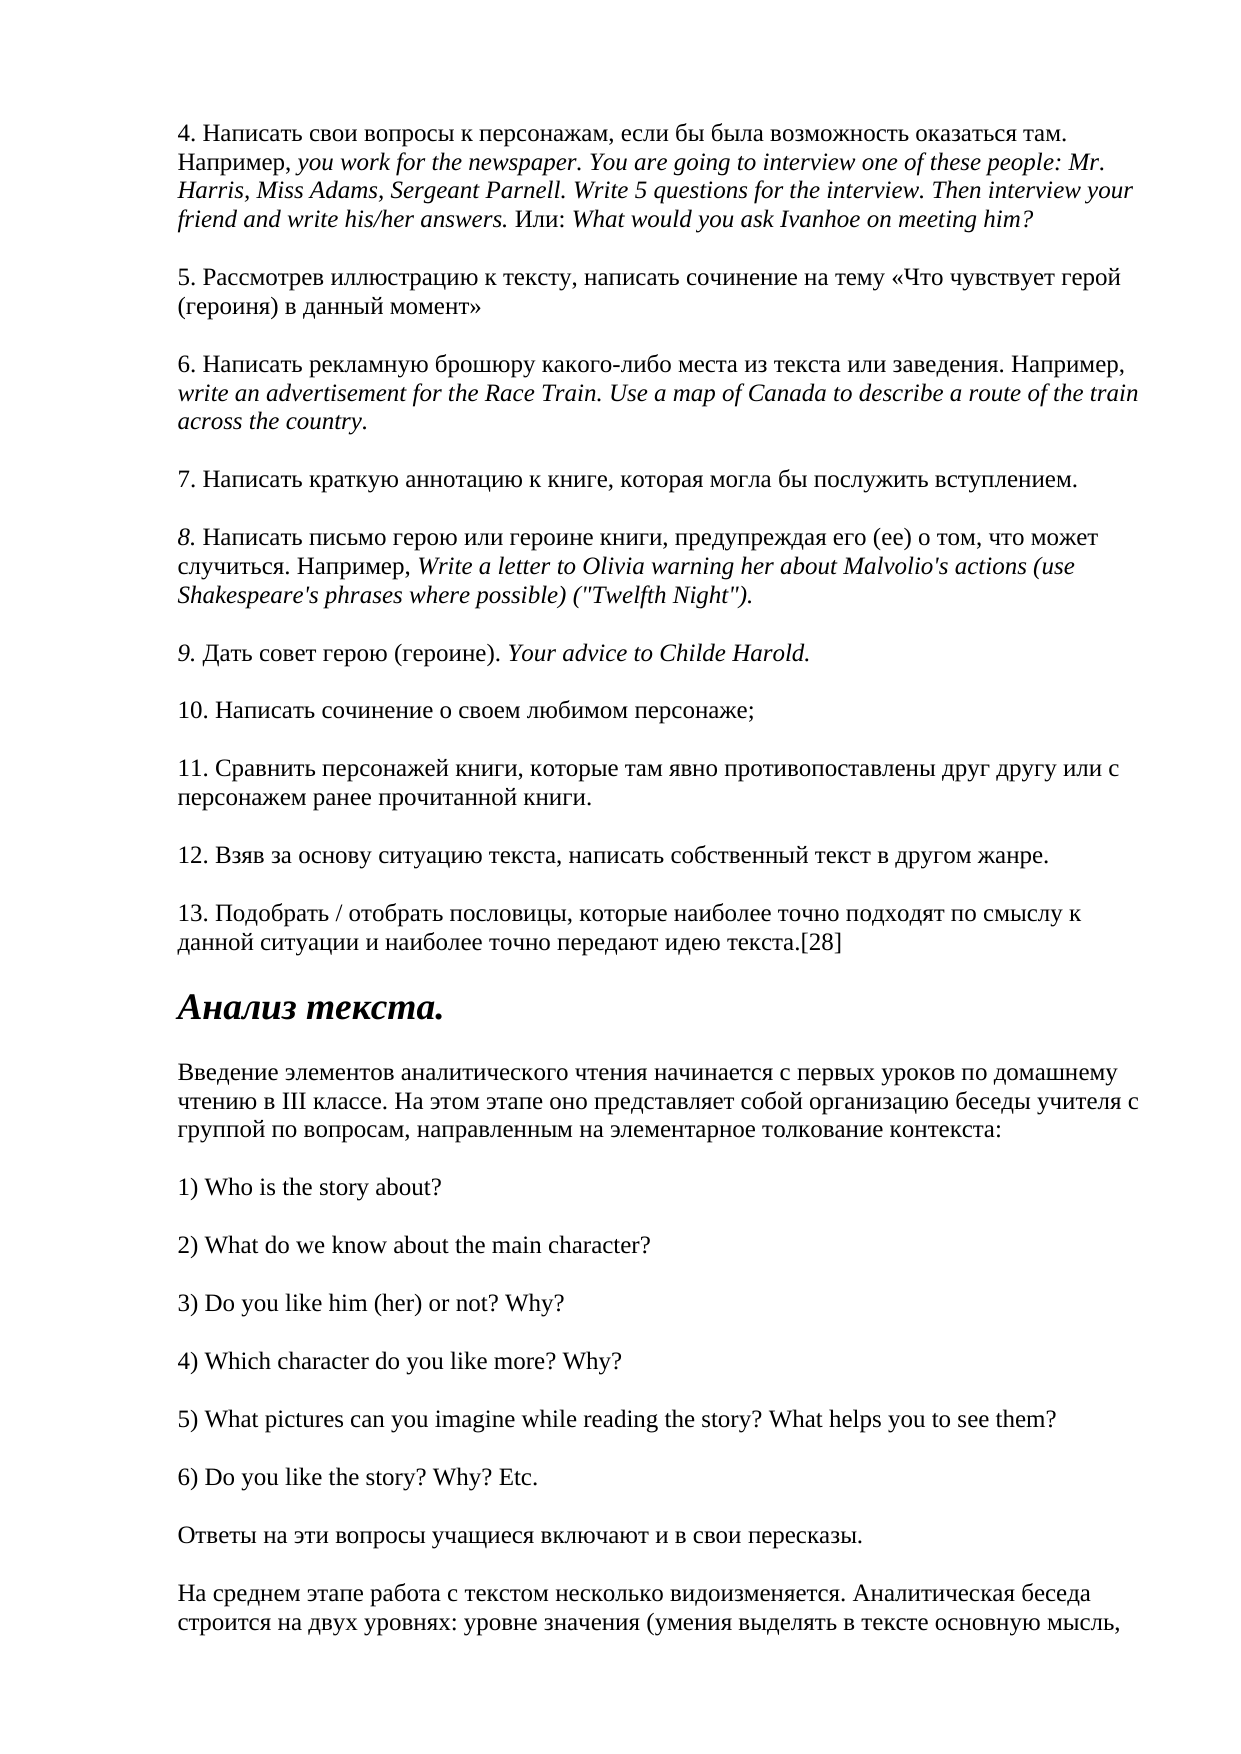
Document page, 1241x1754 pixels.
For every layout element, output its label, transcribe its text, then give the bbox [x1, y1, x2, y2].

text 3) Do you like him (her) or not? Why? [177, 1288, 1152, 1317]
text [177, 1578, 1152, 1635]
text 11. Сравнить персонажей книги, которые там явно противопоставлены друг другу или с персонажем ранее прочитанной книги. [177, 753, 1152, 811]
text 7. Написать краткую аннотацию к книге, которая могла бы послужить вступлением. [177, 464, 1152, 493]
text Анализ текста. [177, 985, 1152, 1028]
text 2) What do we know about the main character? [177, 1230, 1152, 1259]
text 5) What pictures can you imagine while reading the story? What helps you to see them? [177, 1404, 1152, 1433]
text 13. Подобрать / отобрать пословицы, которые наиболее точно подходят по смыслу к данной ситуации и наиболее точно передают идею текста.[28] [177, 898, 1152, 956]
text 4. Написать свои вопросы к персонажам, если бы была возможность оказаться там. Например, you work for the newspaper. You are going to interview one of these people: Mr. Harris, Miss Adams, Sergeant Parnell. Write 5 questions for the interview. Then interview your friend and write his/her answers. Или: What would you ask Ivanhoe on meeting him? [177, 118, 1152, 233]
text 6. Написать рекламную брошюру какого-либо места из текста или заведения. Например, write an advertisement for the Race Train. Use a map of Canada to describe a route of the train across the country. [177, 349, 1152, 435]
text 9. Дать совет герою (героине). Your advice to Childe Harold. [177, 638, 1152, 666]
text 1) Who is the story about? [177, 1172, 1152, 1201]
text 4) Which character do you like more? Why? [177, 1346, 1152, 1375]
text 6) Do you like the story? Why? Etc. [177, 1462, 1152, 1491]
text 12. Взяв за основу ситуацию текста, написать собственный текст в другом жанре. [177, 840, 1152, 869]
text 8. Написать письмо герою или героине книги, предупреждая его (ее) о том, что может случиться. Например, Write a letter to Olivia warning her about Malvolio's actions (use Shakespeare's phrases where possible) ("Twelfth Night"). [177, 522, 1152, 608]
text Введение элементов аналитического чтения начинается с первых уроков по домашнему чтению в III классе. На этом этапе оно представляет собой организацию беседы учителя с группой по вопросам, направленным на элементарное толкование контекста: [177, 1057, 1152, 1143]
text Ответы на эти вопросы учащиеся включают и в свои пересказы. [177, 1520, 1152, 1549]
text 5. Рассмотрев иллюстрацию к тексту, написать сочинение на тему «Что чувствует герой (героиня) в данный момент» [177, 262, 1152, 320]
text 10. Написать сочинение о своем любимом персонаже; [177, 696, 1152, 724]
